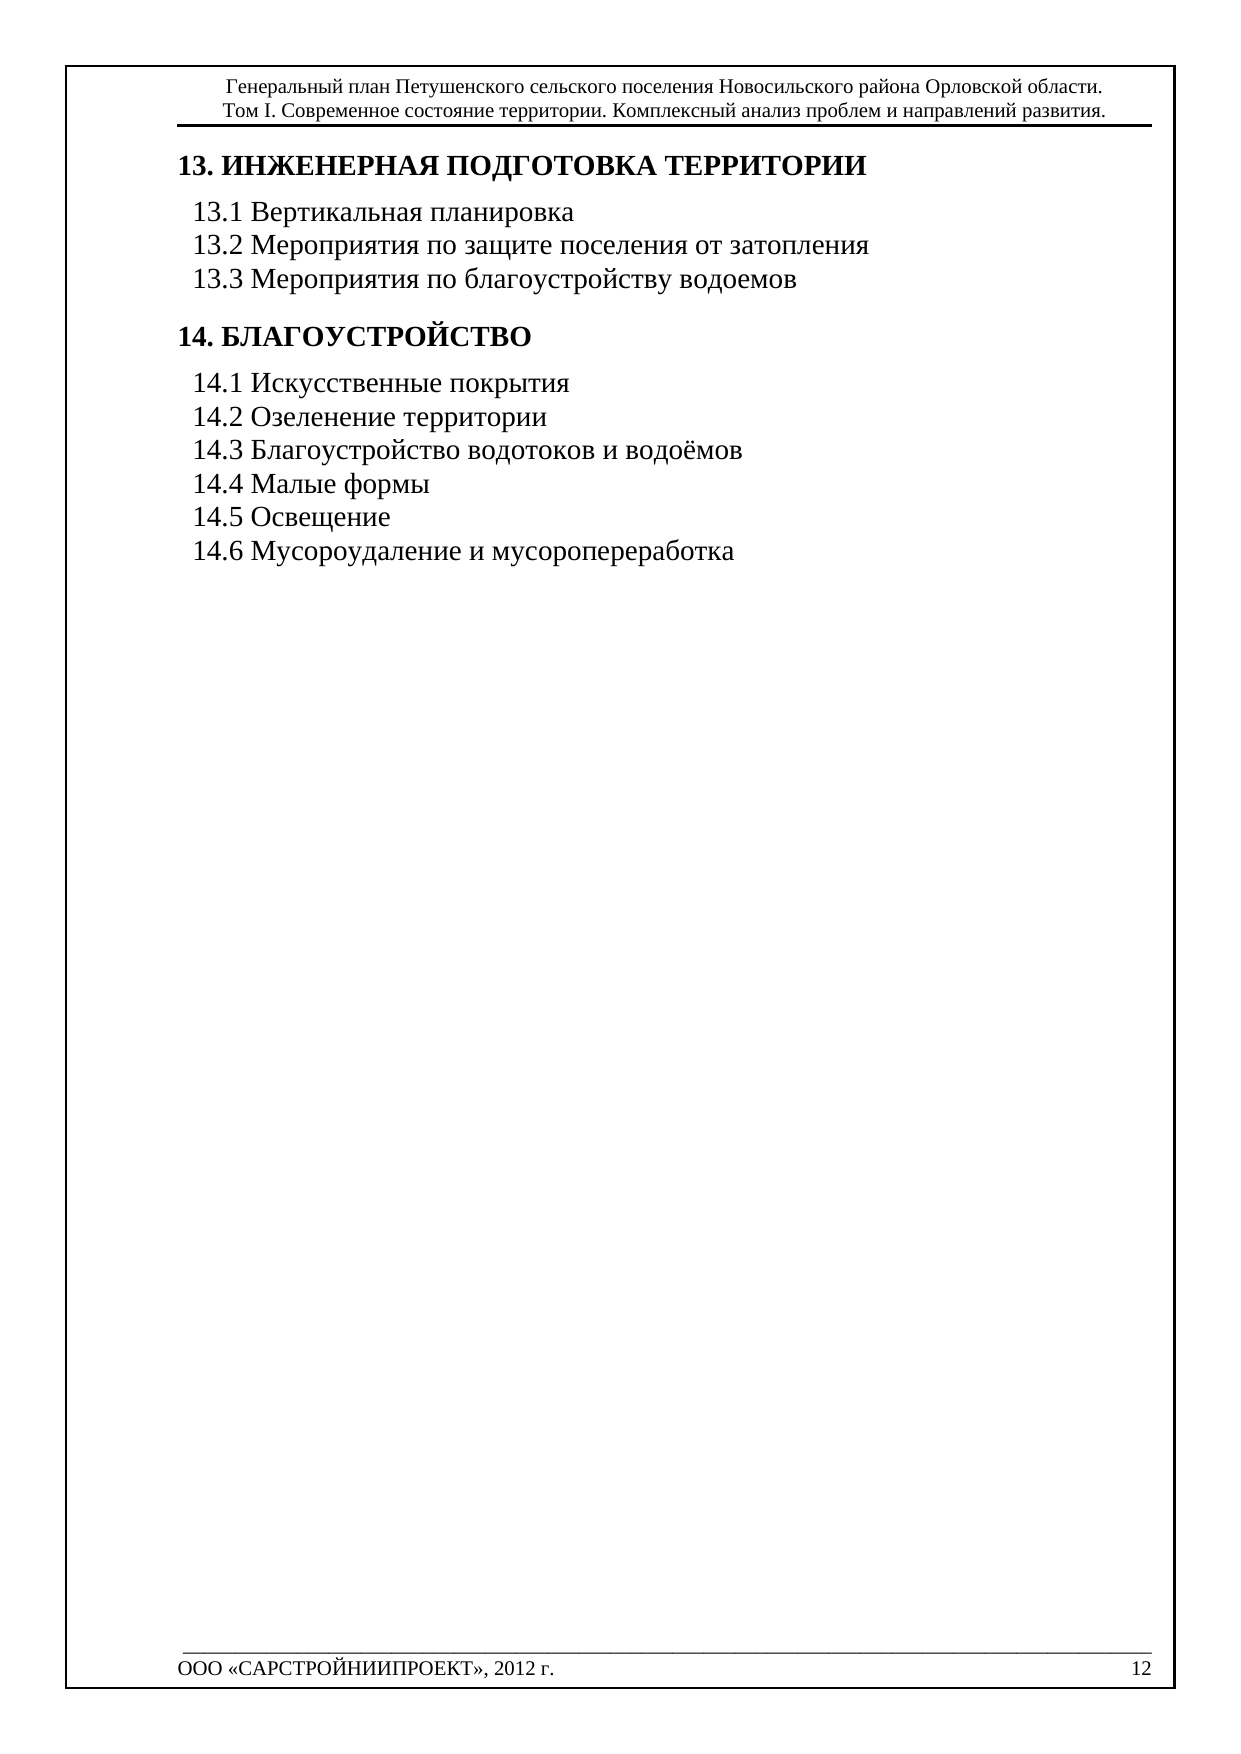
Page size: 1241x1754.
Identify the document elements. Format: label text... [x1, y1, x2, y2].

text 14.4 Малые формы 96 [192, 466, 1152, 499]
text 14.2 Озеленение территории 95 [192, 399, 1152, 432]
text 14.5 Освещение 97 [192, 499, 1152, 533]
text 13.2 Мероприятия по защите поселения от затопления 93 [192, 227, 1152, 261]
text 14. Благоустройство 94 [177, 319, 1152, 353]
text 14.3 Благоустройство водотоков и водоёмов 96 [192, 432, 1152, 466]
text 13.3 Мероприятия по благоустройству водоемов 93 [192, 261, 1152, 294]
text 13.1 Вертикальная планировка 93 [192, 194, 1152, 227]
text 13. Инженерная подготовка территории 93 [177, 148, 1152, 181]
text 14.6 Мусороудаление и мусоропереработка 97 [192, 533, 1152, 567]
text 14.1 Искусственные покрытия 95 [192, 365, 1152, 399]
